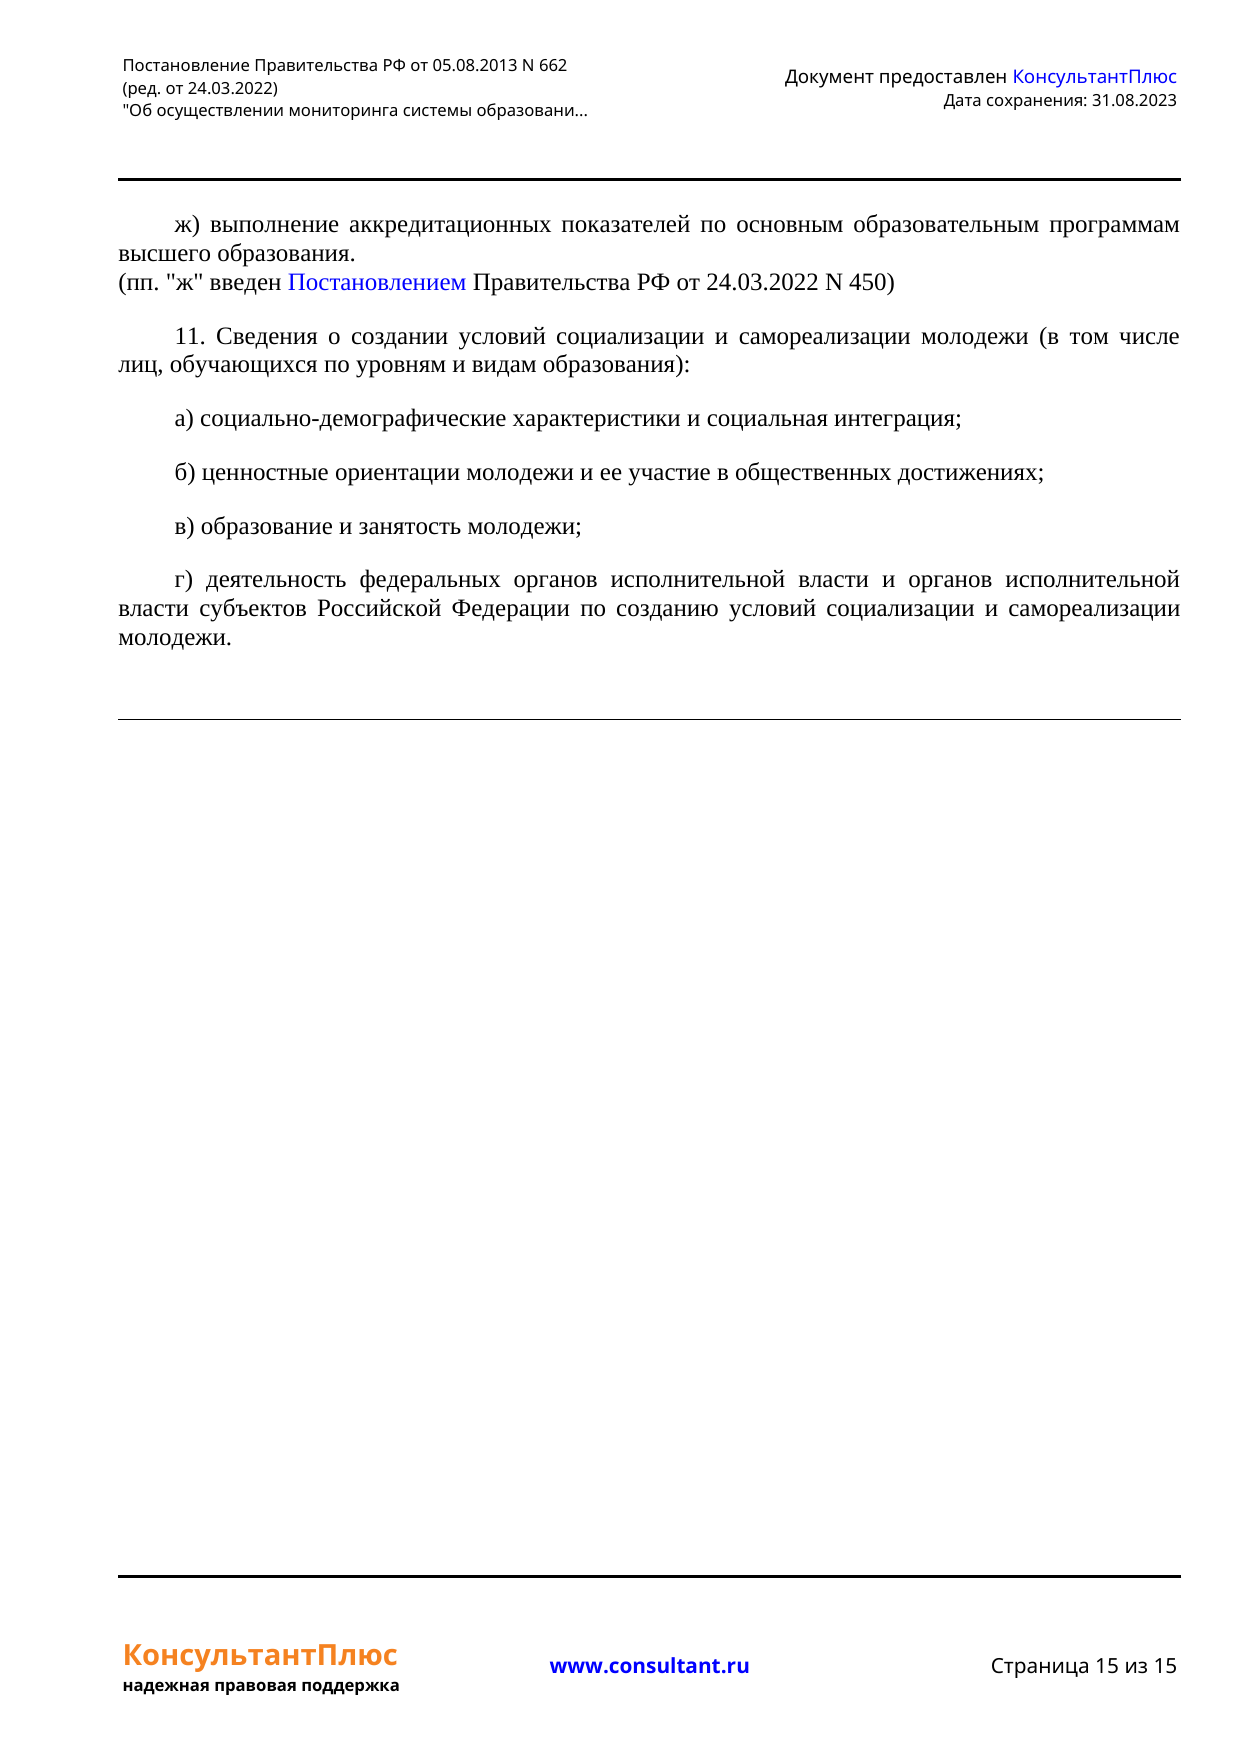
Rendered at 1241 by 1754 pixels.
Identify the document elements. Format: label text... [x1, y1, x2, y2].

text а) социально-демографические характеристики и социальная интеграция; [118, 403, 1181, 432]
text в) образование и занятость молодежи; [118, 511, 1181, 539]
text ж) выполнение аккредитационных показателей по основным образовательным программам высшего образования. [118, 209, 1181, 267]
text г) деятельность федеральных органов исполнительной власти и органов исполнительной власти субъектов Российской Федерации по созданию условий социализации и самореализации молодежи. [118, 564, 1181, 651]
text 11. Сведения о создании условий социализации и самореализации молодежи (в том числе лиц, обучающихся по уровням и видам образования): [118, 321, 1181, 378]
text (пп. "ж" введен Постановлением Правительства РФ от 24.03.2022 N 450) [118, 267, 1181, 296]
text б) ценностные ориентации молодежи и ее участие в общественных достижениях; [118, 457, 1181, 486]
